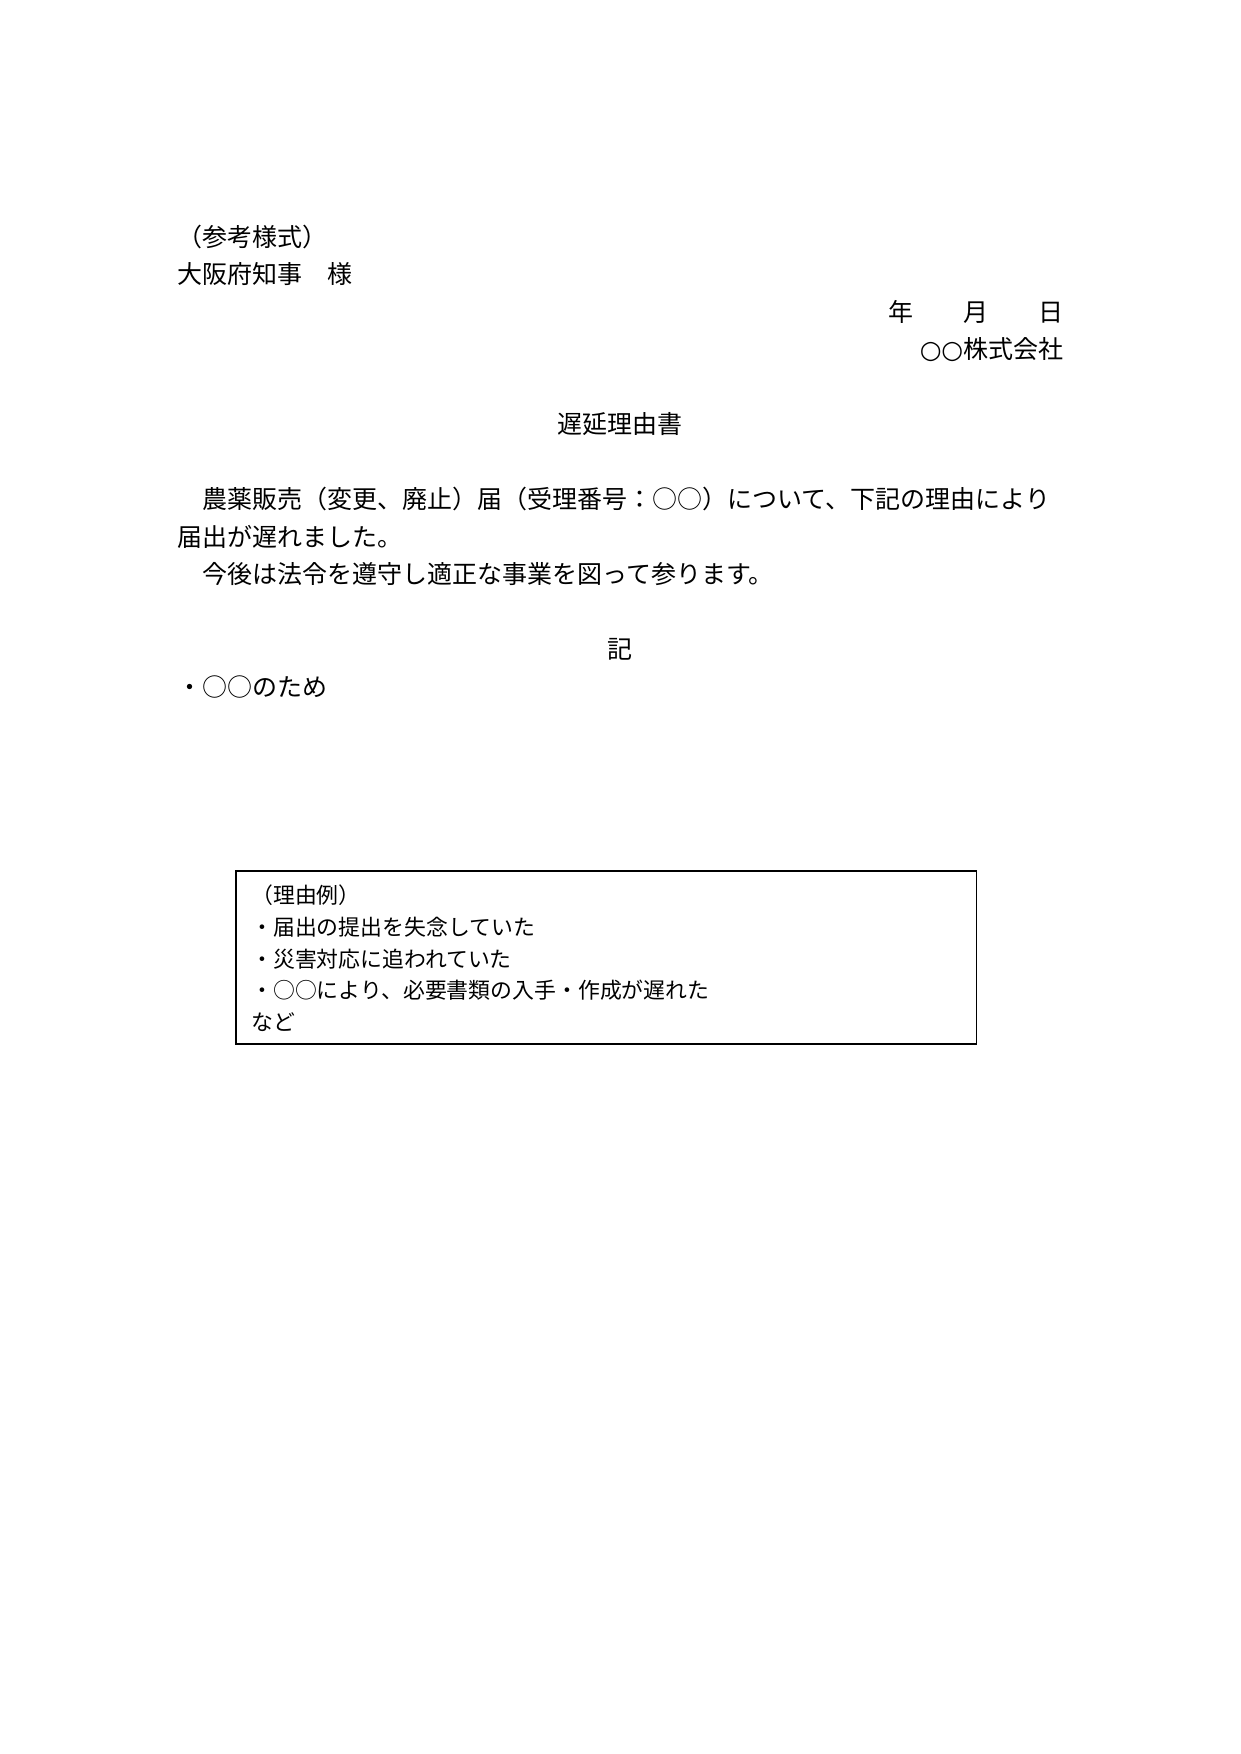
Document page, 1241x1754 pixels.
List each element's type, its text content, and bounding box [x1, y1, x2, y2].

text ・○○のため [177, 667, 1063, 704]
text 年 月 日 [177, 292, 1063, 329]
text 農薬販売（変更、廃止）届（受理番号：○○）について、下記の理由により届出が遅れました。 [177, 479, 1063, 554]
text （参考様式） [177, 217, 1063, 254]
subtitle 記 [177, 629, 1063, 667]
text 大阪府知事 様 [177, 254, 1063, 292]
text 今後は法令を遵守し適正な事業を図って参ります。 [177, 554, 1063, 592]
text 遅延理由書 [177, 404, 1063, 442]
text ○○株式会社 [177, 329, 1063, 367]
